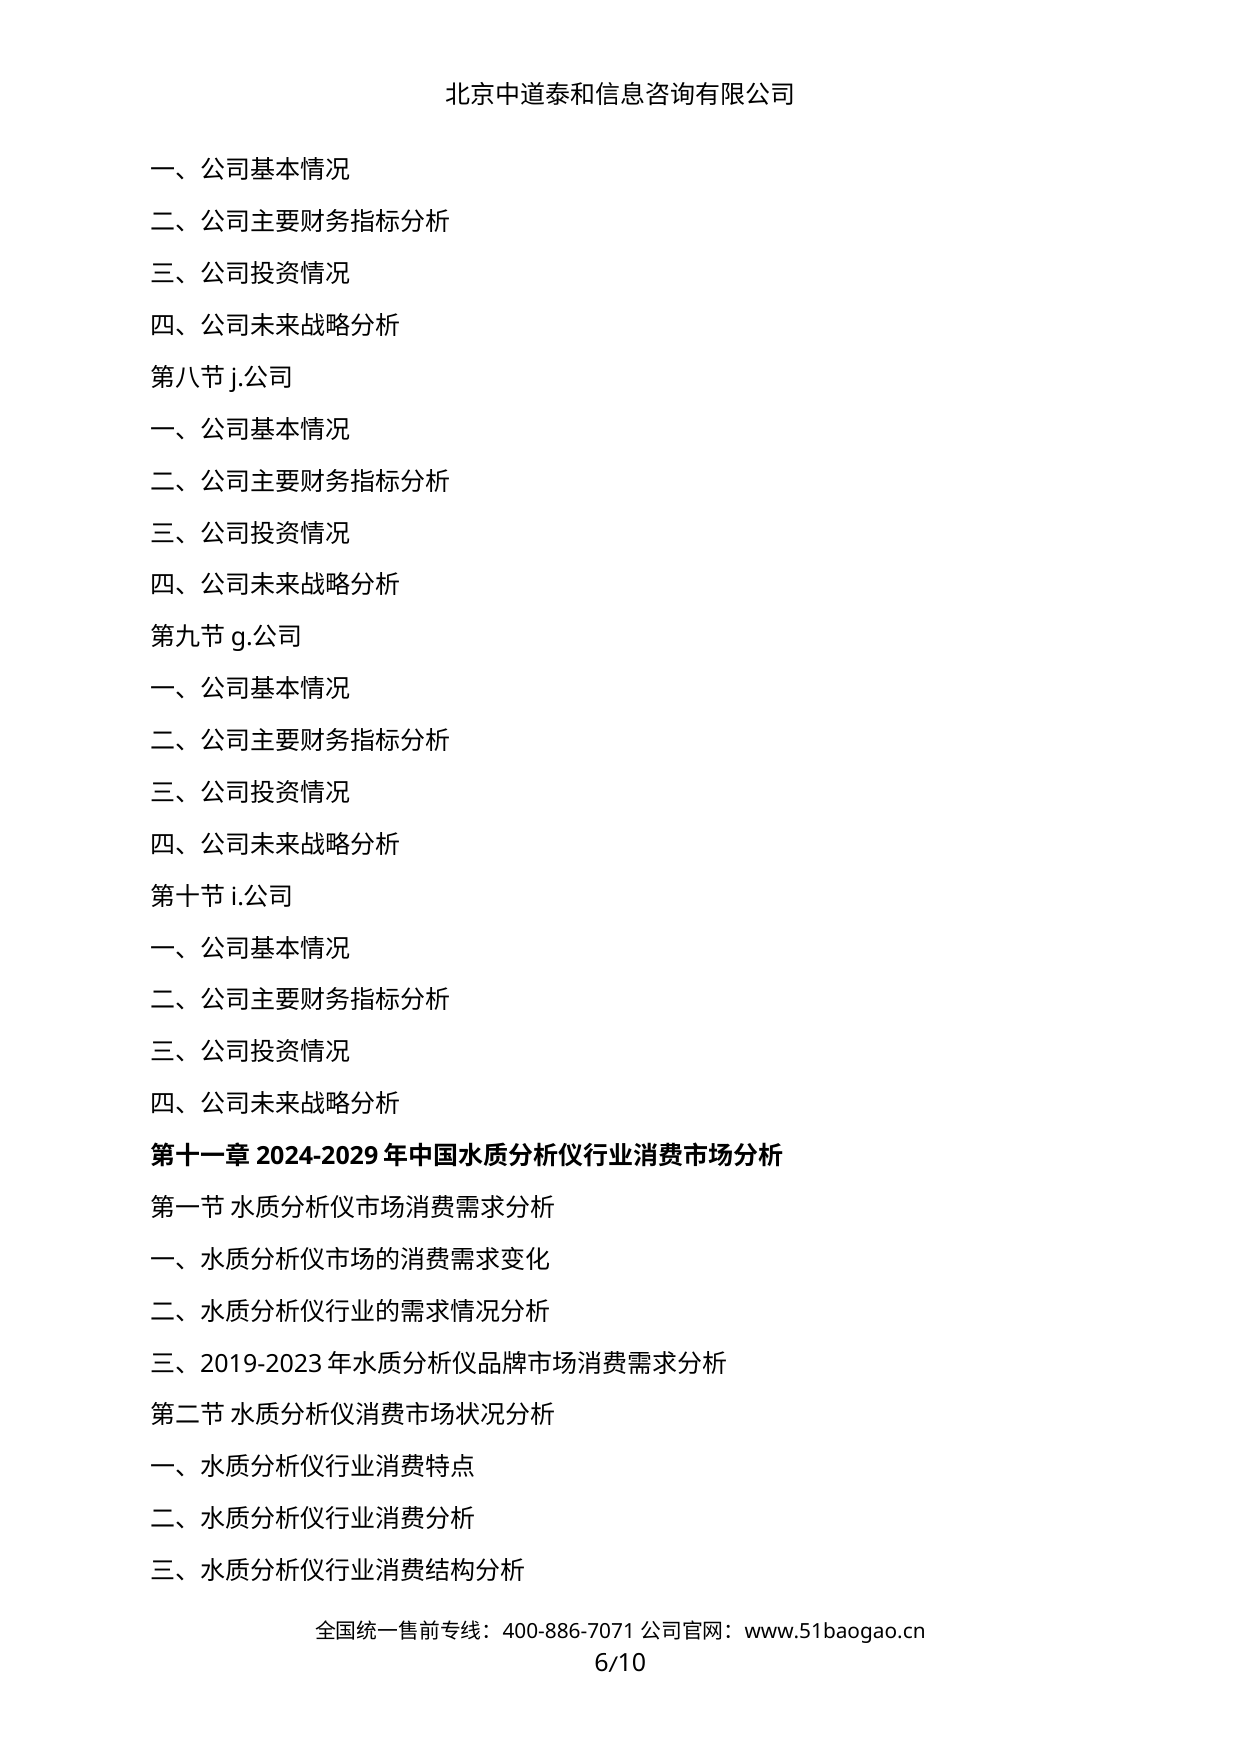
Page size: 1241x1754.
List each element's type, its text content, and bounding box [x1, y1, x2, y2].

text 四、公司未来战略分析 [150, 1084, 1090, 1120]
text 三、公司投资情况 [150, 772, 1090, 809]
text 三、水质分析仪行业消费结构分析 [150, 1551, 1090, 1587]
text 三、公司投资情况 [150, 254, 1090, 290]
text 第二节 水质分析仪消费市场状况分析 [150, 1395, 1090, 1431]
text 四、公司未来战略分析 [150, 306, 1090, 342]
text 四、公司未来战略分析 [150, 565, 1090, 601]
text 一、公司基本情况 [150, 150, 1090, 186]
text 一、公司基本情况 [150, 669, 1090, 705]
text 一、公司基本情况 [150, 409, 1090, 446]
text 二、公司主要财务指标分析 [150, 461, 1090, 497]
text 第九节 g.公司 [150, 617, 1090, 653]
text 一、水质分析仪市场的消费需求变化 [150, 1239, 1090, 1276]
text 第八节 j.公司 [150, 357, 1090, 394]
text 二、公司主要财务指标分析 [150, 980, 1090, 1016]
text 二、水质分析仪行业消费分析 [150, 1499, 1090, 1535]
text 一、公司基本情况 [150, 928, 1090, 964]
text 一、水质分析仪行业消费特点 [150, 1447, 1090, 1483]
text 二、公司主要财务指标分析 [150, 721, 1090, 757]
text 第十节 i.公司 [150, 876, 1090, 912]
text 三、公司投资情况 [150, 1032, 1090, 1068]
text 二、公司主要财务指标分析 [150, 202, 1090, 238]
text 三、2019-2023年水质分析仪品牌市场消费需求分析 [150, 1343, 1090, 1379]
text 第十一章 2024-2029年中国水质分析仪行业消费市场分析 [150, 1136, 1090, 1172]
text 二、水质分析仪行业的需求情况分析 [150, 1291, 1090, 1327]
text 四、公司未来战略分析 [150, 824, 1090, 861]
text 第一节 水质分析仪市场消费需求分析 [150, 1187, 1090, 1224]
text 三、公司投资情况 [150, 513, 1090, 549]
